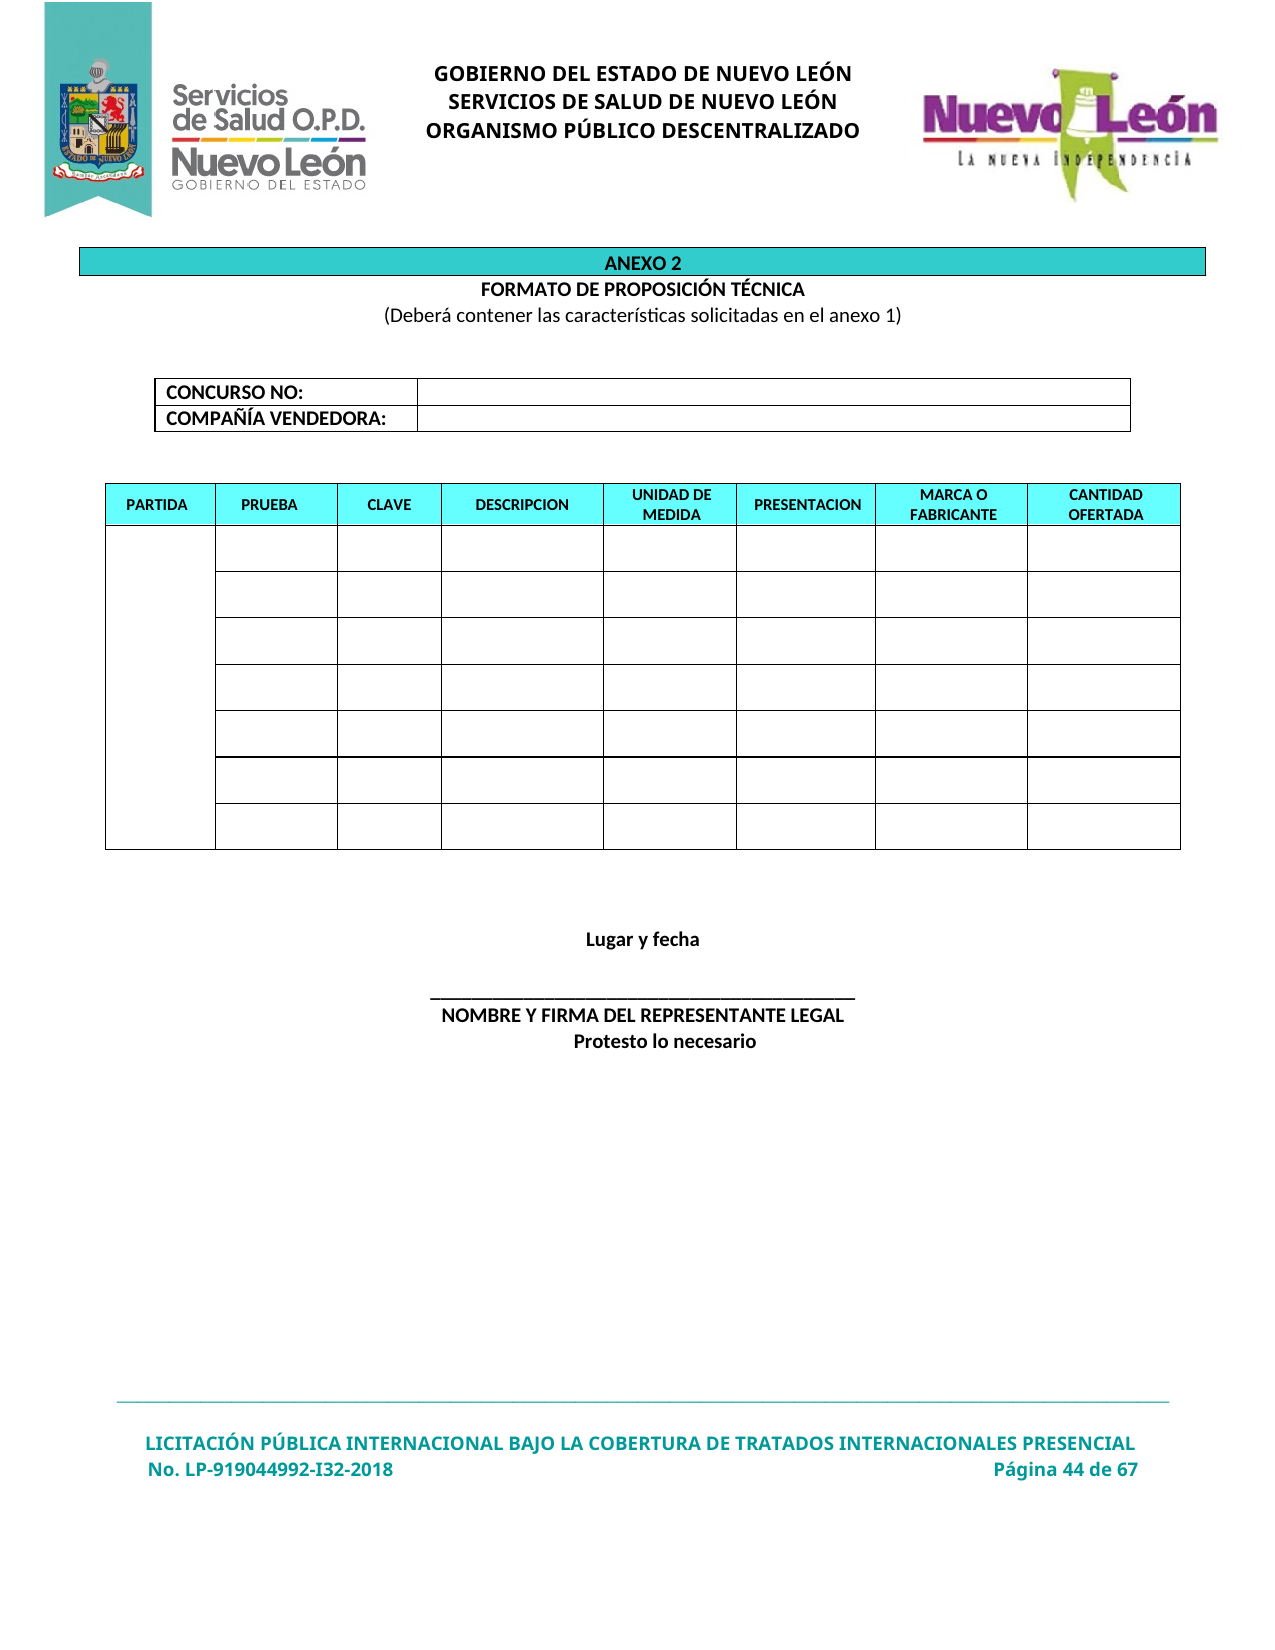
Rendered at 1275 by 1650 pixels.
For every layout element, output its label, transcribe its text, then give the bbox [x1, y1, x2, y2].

table_cell [737, 572, 875, 617]
table_cell [604, 572, 736, 617]
table_cell [737, 526, 875, 571]
table_cell [604, 804, 736, 849]
table_cell [106, 526, 215, 849]
table_header MARCA O FABRICANTE [876, 484, 1027, 524]
table_cell [876, 572, 1027, 617]
table_cell [338, 804, 441, 849]
table_cell [737, 804, 875, 849]
table_cell [418, 406, 1130, 431]
table_cell [216, 758, 337, 803]
table_cell [442, 618, 603, 664]
table_cell [216, 618, 337, 664]
picture [15, 2, 1249, 229]
table_cell [442, 665, 603, 710]
text ANEXO 2 [80, 248, 1205, 275]
table_header PRESENTACION [737, 484, 875, 524]
table_header [418, 379, 1130, 404]
table_header UNIDAD DE MEDIDA [604, 484, 736, 524]
text FORMATO DE PROPOSICIÓN TÉCNICA [89, 276, 1197, 302]
text (Deberá contener las características solicitadas en el anexo 1) [89, 302, 1197, 327]
table_cell [442, 711, 603, 756]
text Protesto lo necesario [133, 1028, 1197, 1053]
table_cell [1028, 665, 1180, 710]
table_cell [338, 618, 441, 664]
text Lugar y fecha [89, 926, 1197, 952]
table_cell [338, 572, 441, 617]
table_header CONCURSO NO: [156, 379, 417, 404]
table_cell [338, 665, 441, 710]
table_cell [442, 526, 603, 571]
table_header CLAVE [338, 484, 441, 524]
table_cell [442, 804, 603, 849]
table_cell [876, 758, 1027, 803]
table_cell [876, 804, 1027, 849]
table_cell [216, 526, 337, 571]
table_cell [338, 526, 441, 571]
table_cell [876, 618, 1027, 664]
table_cell [442, 758, 603, 803]
table_cell [1028, 804, 1180, 849]
table_cell [216, 572, 337, 617]
table_header CANTIDAD OFERTADA [1028, 484, 1180, 524]
table_cell [876, 711, 1027, 756]
table_cell [604, 758, 736, 803]
table_header PARTIDA [106, 484, 215, 524]
table_cell [1028, 711, 1180, 756]
table_cell COMPAÑÍA VENDEDORA: [156, 406, 417, 431]
table_cell [1028, 572, 1180, 617]
table_cell [604, 665, 736, 710]
table_cell [216, 665, 337, 710]
table_cell [442, 572, 603, 617]
table_cell [737, 618, 875, 664]
table_cell [216, 711, 337, 756]
table_cell [604, 711, 736, 756]
table_cell [338, 758, 441, 803]
text _________________________________________ [89, 977, 1197, 1003]
table_cell [604, 618, 736, 664]
table_cell [604, 526, 736, 571]
table_header DESCRIPCION [442, 484, 603, 524]
table_cell [1028, 618, 1180, 664]
table_cell [737, 758, 875, 803]
table_cell [737, 665, 875, 710]
text NOMBRE Y FIRMA DEL REPRESENTANTE LEGAL [89, 1003, 1197, 1028]
table_header PRUEBA [216, 484, 337, 524]
table_cell [1028, 758, 1180, 803]
table_cell [737, 711, 875, 756]
table_cell [876, 526, 1027, 571]
table_cell [338, 711, 441, 756]
table_cell [876, 665, 1027, 710]
table_cell [1028, 526, 1180, 571]
table_cell [216, 804, 337, 849]
